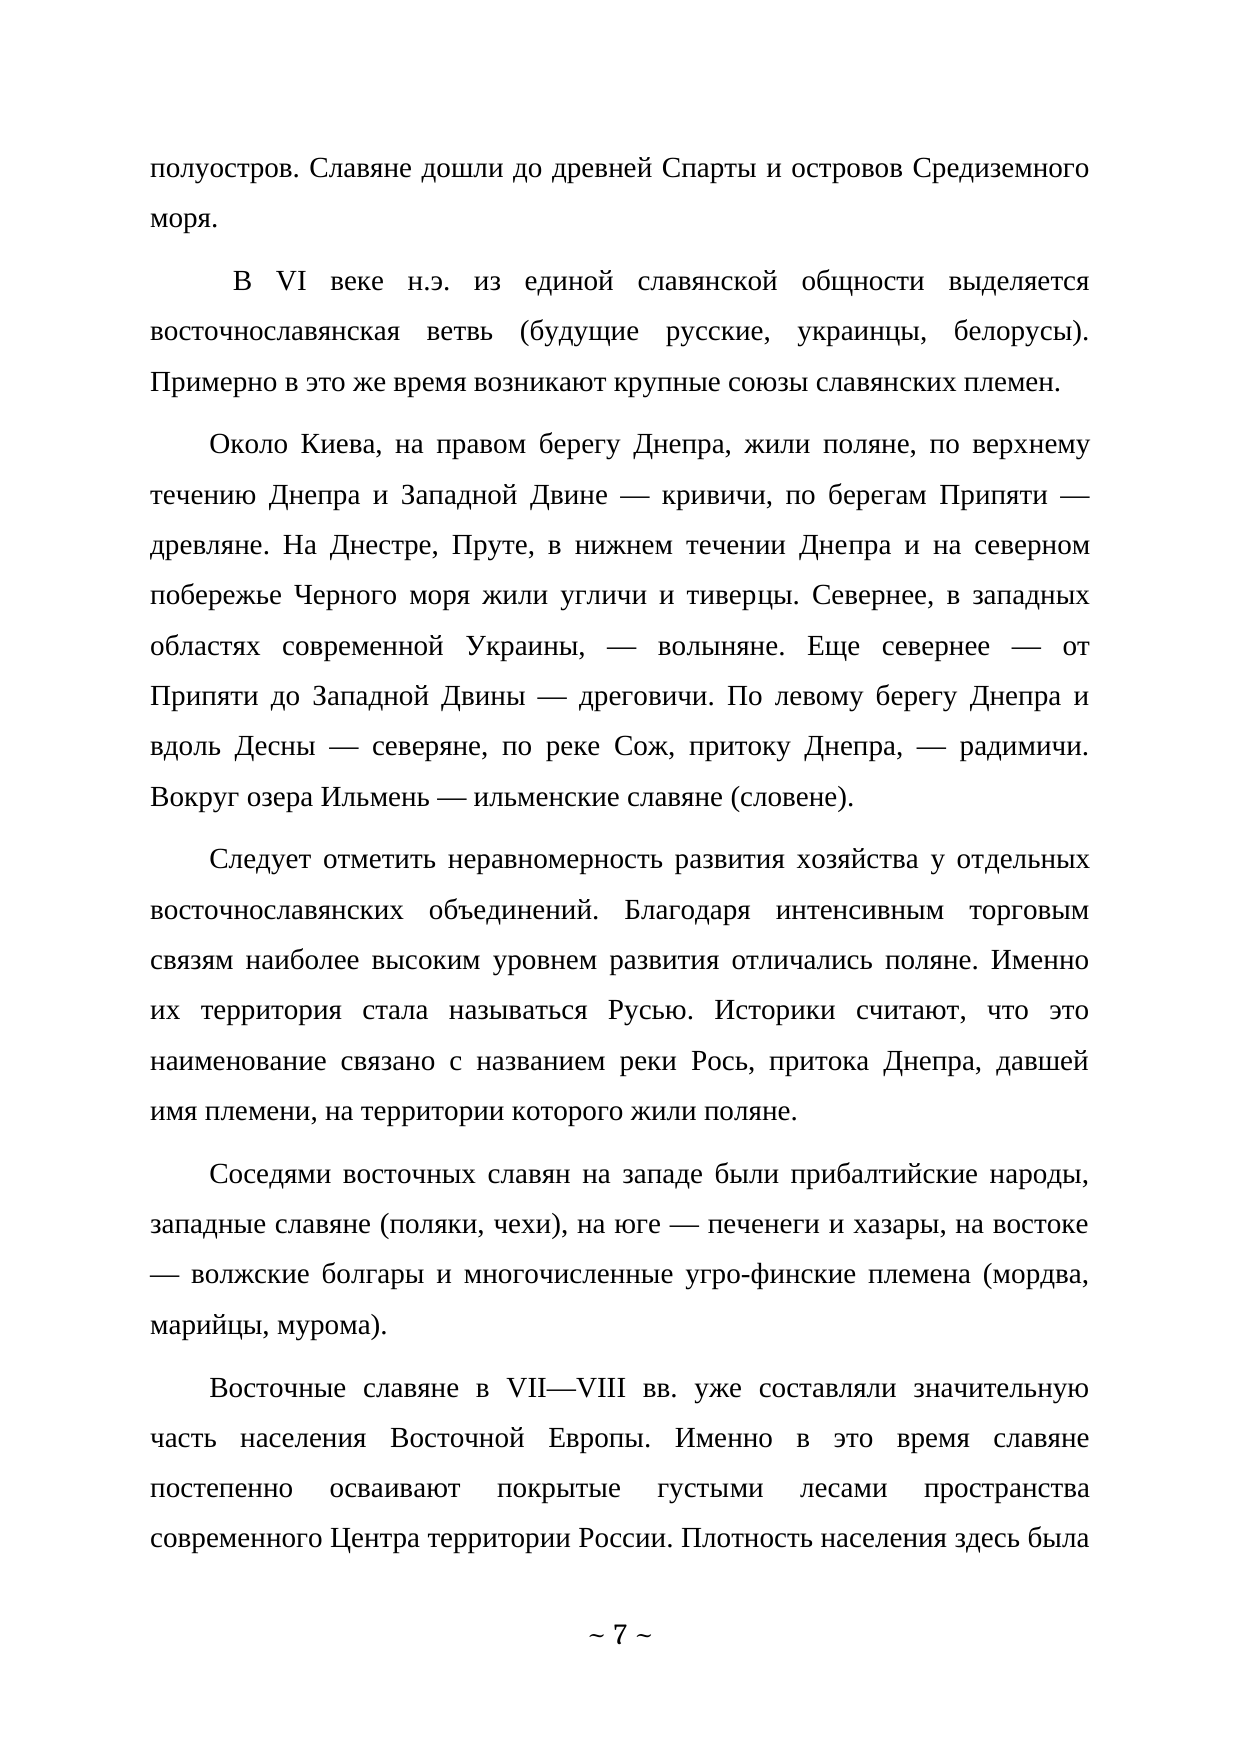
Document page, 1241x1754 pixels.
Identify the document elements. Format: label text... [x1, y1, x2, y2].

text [150, 150, 1090, 234]
text Около Киева, на правом берегу Днепра, жили поляне, по верхнему течению Днепра и Западной Двине — кривичи, по берегам Припяти — древляне. На Днестре, Пруте, в нижнем течении Днепра и на северном побережье Черного моря жили угличи и тиверцы. Севернее, в западных областях современной Украины, — волыняне. Еще севернее — от Припяти до Западной Двины — дреговичи. По левому берегу Днепра и вдоль Десны — северяне, по реке Сож, притоку Днепра, — радимичи. Вокруг озера Ильмень — ильменские славяне (словене). [150, 427, 1090, 812]
text В VI веке н.э. из единой славянской общности выделяется восточнославянская ветвь (будущие русские, украинцы, белорусы). Примерно в это же время возникают крупные союзы славянских племен. [150, 263, 1090, 397]
text Следует отметить неравномерность развития хозяйства у отдельных восточнославянских объединений. Благодаря интенсивным торговым связям наиболее высоким уровнем развития отличались поляне. Именно их территория стала называться Русью. Историки считают, что это наименование связано с названием реки Рось, притока Днепра, давшей имя племени, на территории которого жили поляне. [150, 842, 1090, 1127]
text Соседями восточных славян на западе были прибалтийские народы, западные славяне (поляки, чехи), на юге — печенеги и хазары, на востоке — волжские болгары и многочисленные угро-финские племена (мордва, марийцы, мурома). [150, 1156, 1090, 1340]
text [150, 1370, 1090, 1554]
